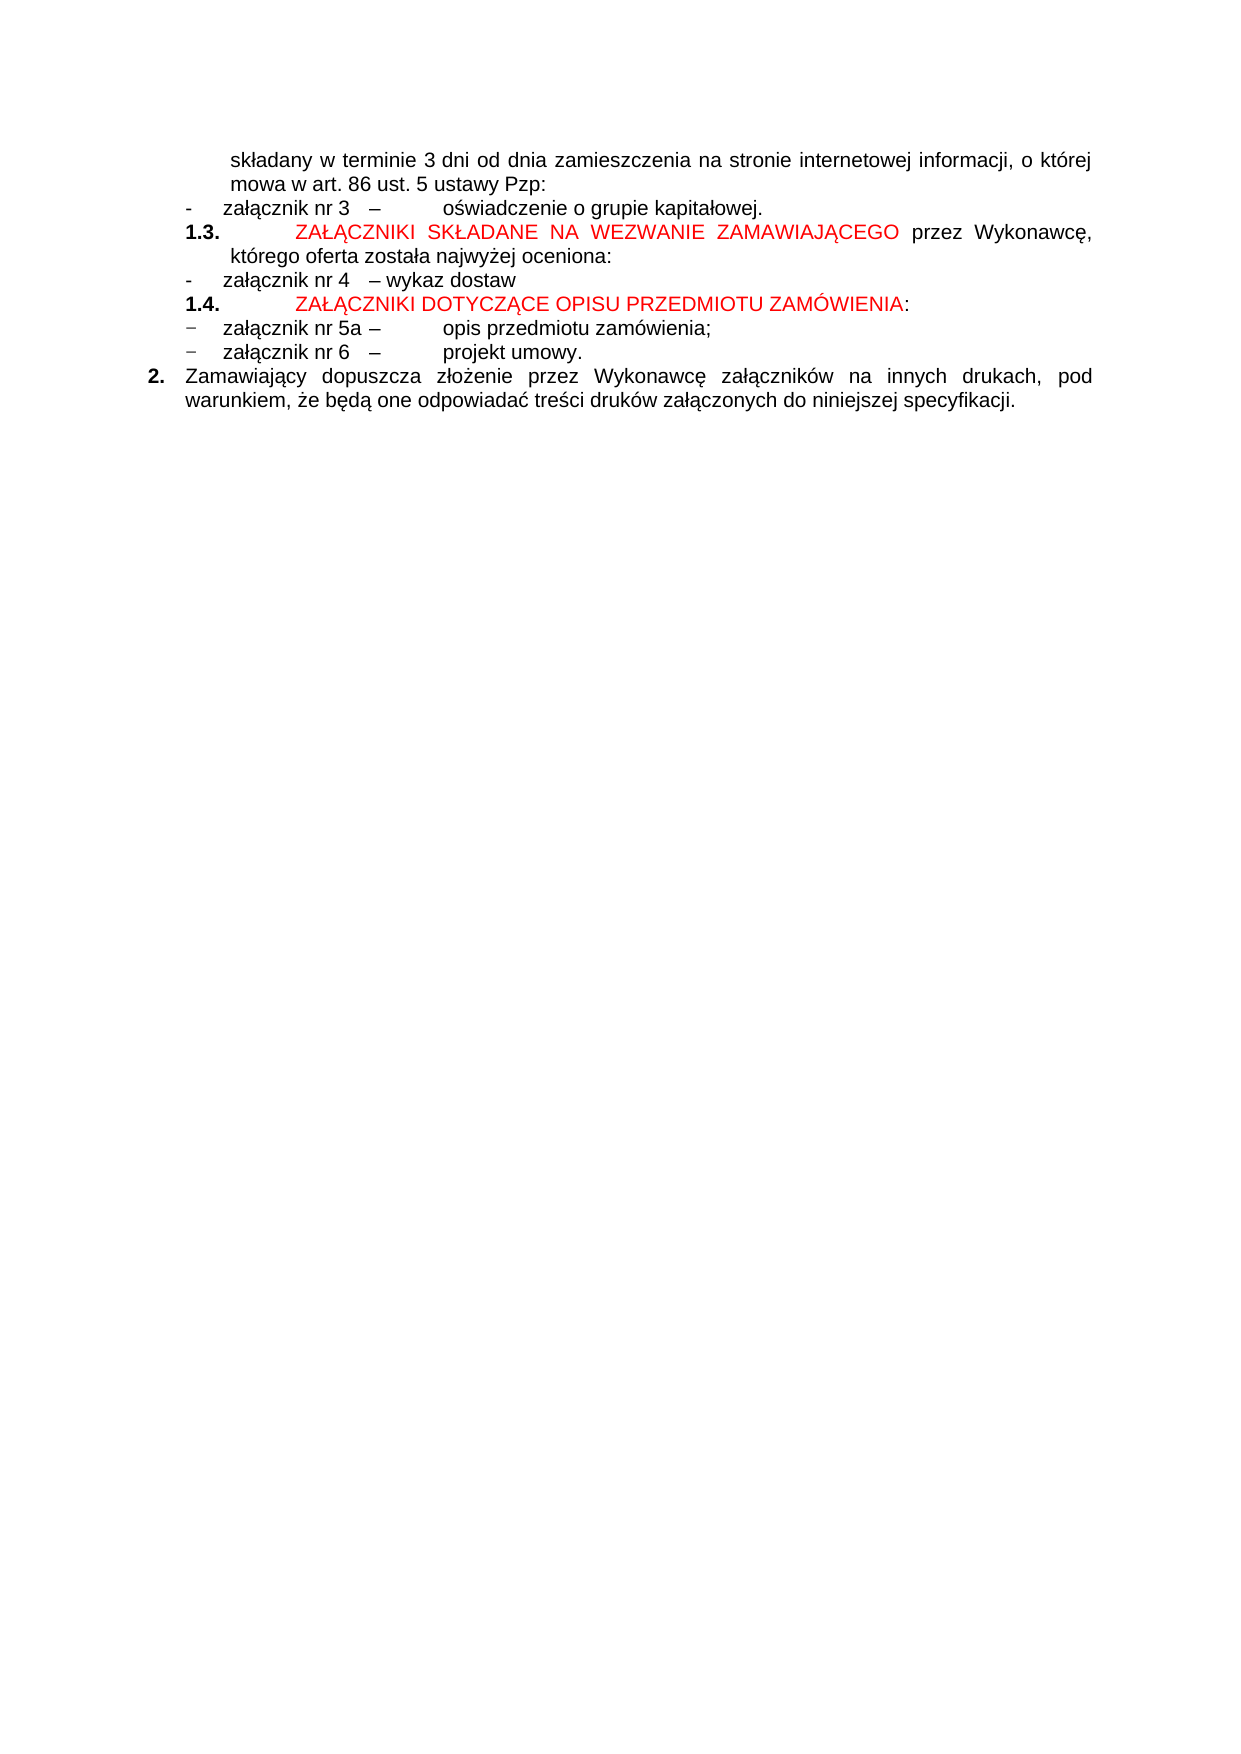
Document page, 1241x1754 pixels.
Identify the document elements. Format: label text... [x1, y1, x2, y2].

list ZAŁĄCZNIKI SKŁADANE NA WEZWANIE ZAMAWIAJĄCEGO przez Wykonawcę, którego oferta została najwyżej oceniona: [185, 219, 1093, 267]
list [185, 148, 1093, 196]
list Zamawiający dopuszcza złożenie przez Wykonawcę załączników na innych drukach, pod warunkiem, że będą one odpowiadać treści druków załączonych do niniejszej specyfikacji. [148, 364, 1093, 412]
list załącznik nr 3 – oświadczenie o grupie kapitałowej. [185, 196, 1093, 219]
list załącznik nr 5a – opis przedmiotu zamówienia; [185, 315, 1093, 339]
list załącznik nr 4 – wykaz dostaw [185, 267, 1093, 291]
list ZAŁĄCZNIKI DOTYCZĄCE OPISU PRZEDMIOTU ZAMÓWIENIA: [185, 291, 1093, 315]
list załącznik nr 6 – projekt umowy. [185, 339, 1093, 364]
